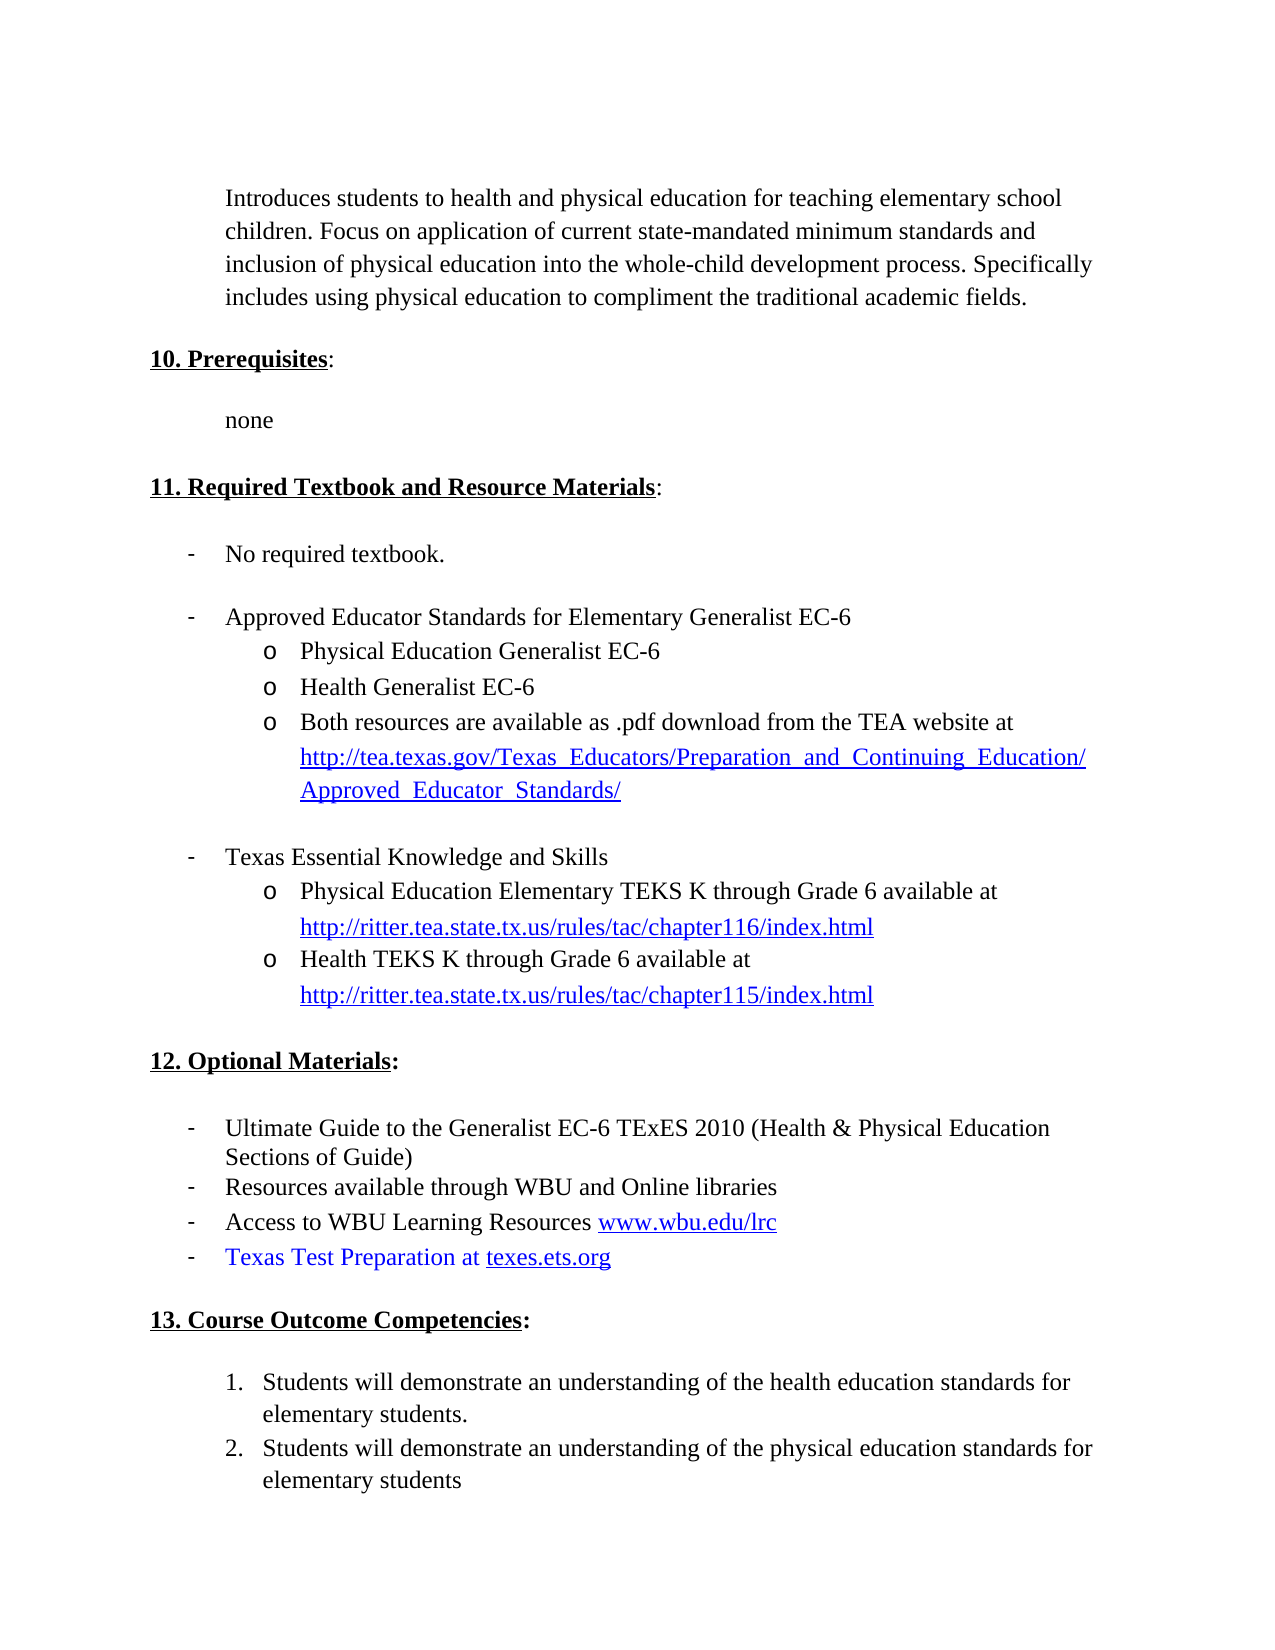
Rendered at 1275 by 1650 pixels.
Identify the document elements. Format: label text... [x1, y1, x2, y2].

list Physical Education Generalist EC-6 [262, 636, 1125, 667]
list Approved Educator Standards for Elementary Generalist EC-6 [187, 601, 1125, 632]
text Introduces students to health and physical education for teaching elementary school children. Focus on application of current state-mandated minimum standards and inclusion of physical education into the whole-child development process. Specifically includes using physical education to compliment the traditional academic fields. [225, 183, 1125, 311]
list Access to WBU Learning Resources www.wbu.edu/lrc [187, 1206, 1125, 1237]
list Ultimate Guide to the Generalist EC-6 TExES 2010 (Health & Physical Education Sections of Guide) [187, 1112, 1125, 1171]
text 10. Prerequisites: [150, 344, 1125, 373]
text 12. Optional Materials: [150, 1046, 1125, 1074]
list Physical Education Elementary TEKS K through Grade 6 available at http://ritter.tea.state.tx.us/rules/tac/chapter116/index.html [262, 876, 1125, 940]
text 13. Course Outcome Competencies: [150, 1305, 1125, 1333]
list Texas Essential Knowledge and Skills [187, 841, 1125, 872]
list Texas Test Preparation at texes.ets.org [187, 1241, 1125, 1272]
list Resources available through WBU and Online libraries [187, 1171, 1125, 1202]
list No required textbook. [187, 538, 1125, 568]
text 11. Required Textbook and Resource Materials: [150, 472, 1125, 500]
list Students will demonstrate an understanding of the physical education standards for elementary students [225, 1433, 1125, 1494]
text none [225, 406, 1125, 434]
list Health Generalist EC-6 [262, 672, 1125, 703]
list Both resources are available as .pdf download from the TEA website at http://tea.texas.gov/Texas_Educators/Preparation_and_Continuing_Education/Approved_Educator_Standards/ [262, 707, 1125, 804]
list Students will demonstrate an understanding of the health education standards for elementary students. [225, 1367, 1125, 1428]
list Health TEKS K through Grade 6 available at http://ritter.tea.state.tx.us/rules/tac/chapter115/index.html [262, 944, 1125, 1008]
